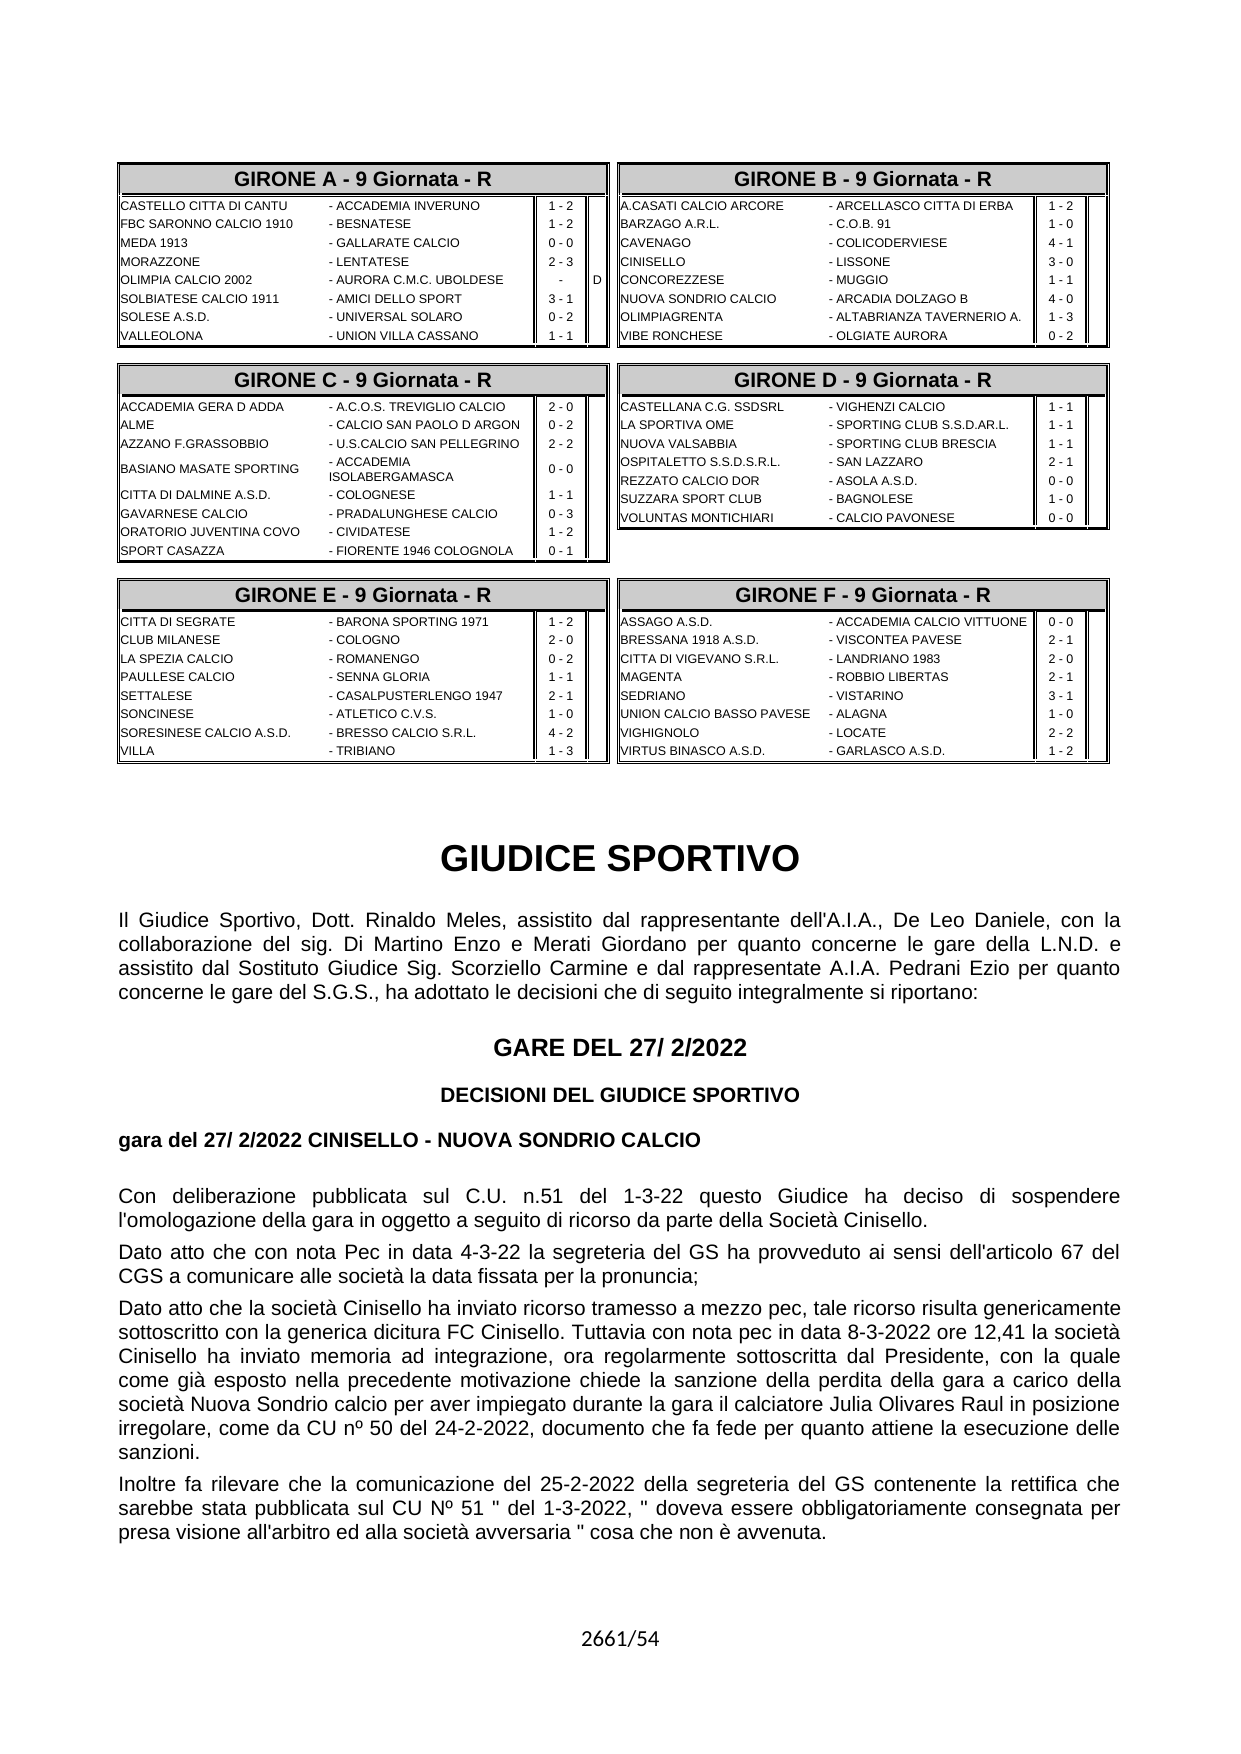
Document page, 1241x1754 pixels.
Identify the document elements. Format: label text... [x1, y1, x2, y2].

text DECISIONI DEL GIUDICE SPORTIVO [118, 1083, 1122, 1107]
text Dato atto che con nota Pec in data 4-3-22 la segreteria del GS ha provveduto ai sensi dell'articolo 67 del CGS a comunicare alle società la data fissata per la pronuncia; [118, 1240, 1122, 1288]
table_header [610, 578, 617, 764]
text Con deliberazione pubblicata sul C.U. n.51 del 1-3-22 questo Giudice ha deciso di sospendere l'omologazione della gara in oggetto a seguito di ricorso da parte della Società Cinisello. [118, 1184, 1122, 1232]
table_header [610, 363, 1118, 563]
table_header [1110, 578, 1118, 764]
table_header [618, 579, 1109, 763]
text Il Giudice Sportivo, Dott. Rinaldo Meles, assistito dal rappresentante dell'A.I.A., De Leo Daniele, con la collaborazione del sig. Di Martino Enzo e Merati Giordano per quanto concerne le gare della L.N.D. e assistito dal Sostituto Giudice Sig. Scorziello Carmine e dal rappresentate A.I.A. Pedrani Ezio per quanto concerne le gare del S.G.S., ha adottato le decisioni che di seguito integralmente si riportano: [118, 908, 1122, 1004]
text GIUDICE SPORTIVO [118, 836, 1122, 879]
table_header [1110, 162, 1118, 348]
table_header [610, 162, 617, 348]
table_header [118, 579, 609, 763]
text GARE DEL 27/ 2/2022 [118, 1033, 1122, 1062]
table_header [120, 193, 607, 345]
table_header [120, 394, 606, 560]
text Dato atto che la società Cinisello ha inviato ricorso tramesso a mezzo pec, tale ricorso risulta genericamente sottoscritto con la generica dicitura FC Cinisello. Tuttavia con nota pec in data 8-3-2022 ore 12,41 la società Cinisello ha inviato memoria ad integrazione, ora regolarmente sottoscritta dal Presidente, con la quale come già esposto nella precedente motivazione chiede la sanzione della perdita della gara a carico della società Nuova Sondrio calcio per aver impiegato durante la gara il calciatore Julia Olivares Raul in posizione irregolare, come da CU nº 50 del 24-2-2022, documento che fa fede per quanto attiene la esecuzione delle sanzioni. [118, 1296, 1122, 1464]
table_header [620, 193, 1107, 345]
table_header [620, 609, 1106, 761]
text Inoltre fa rilevare che la comunicazione del 25-2-2022 della segreteria del GS contenente la rettifica che sarebbe stata pubblicata sul CU Nº 51 " del 1-3-2022, " doveva essere obbligatoriamente consegnata per presa visione all'arbitro ed alla società avversaria " cosa che non è avvenuta. [118, 1472, 1122, 1544]
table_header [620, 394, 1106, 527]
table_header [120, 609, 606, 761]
text gara del 27/ 2/2022 CINISELLO - NUOVA SONDRIO CALCIO [118, 1127, 1122, 1175]
